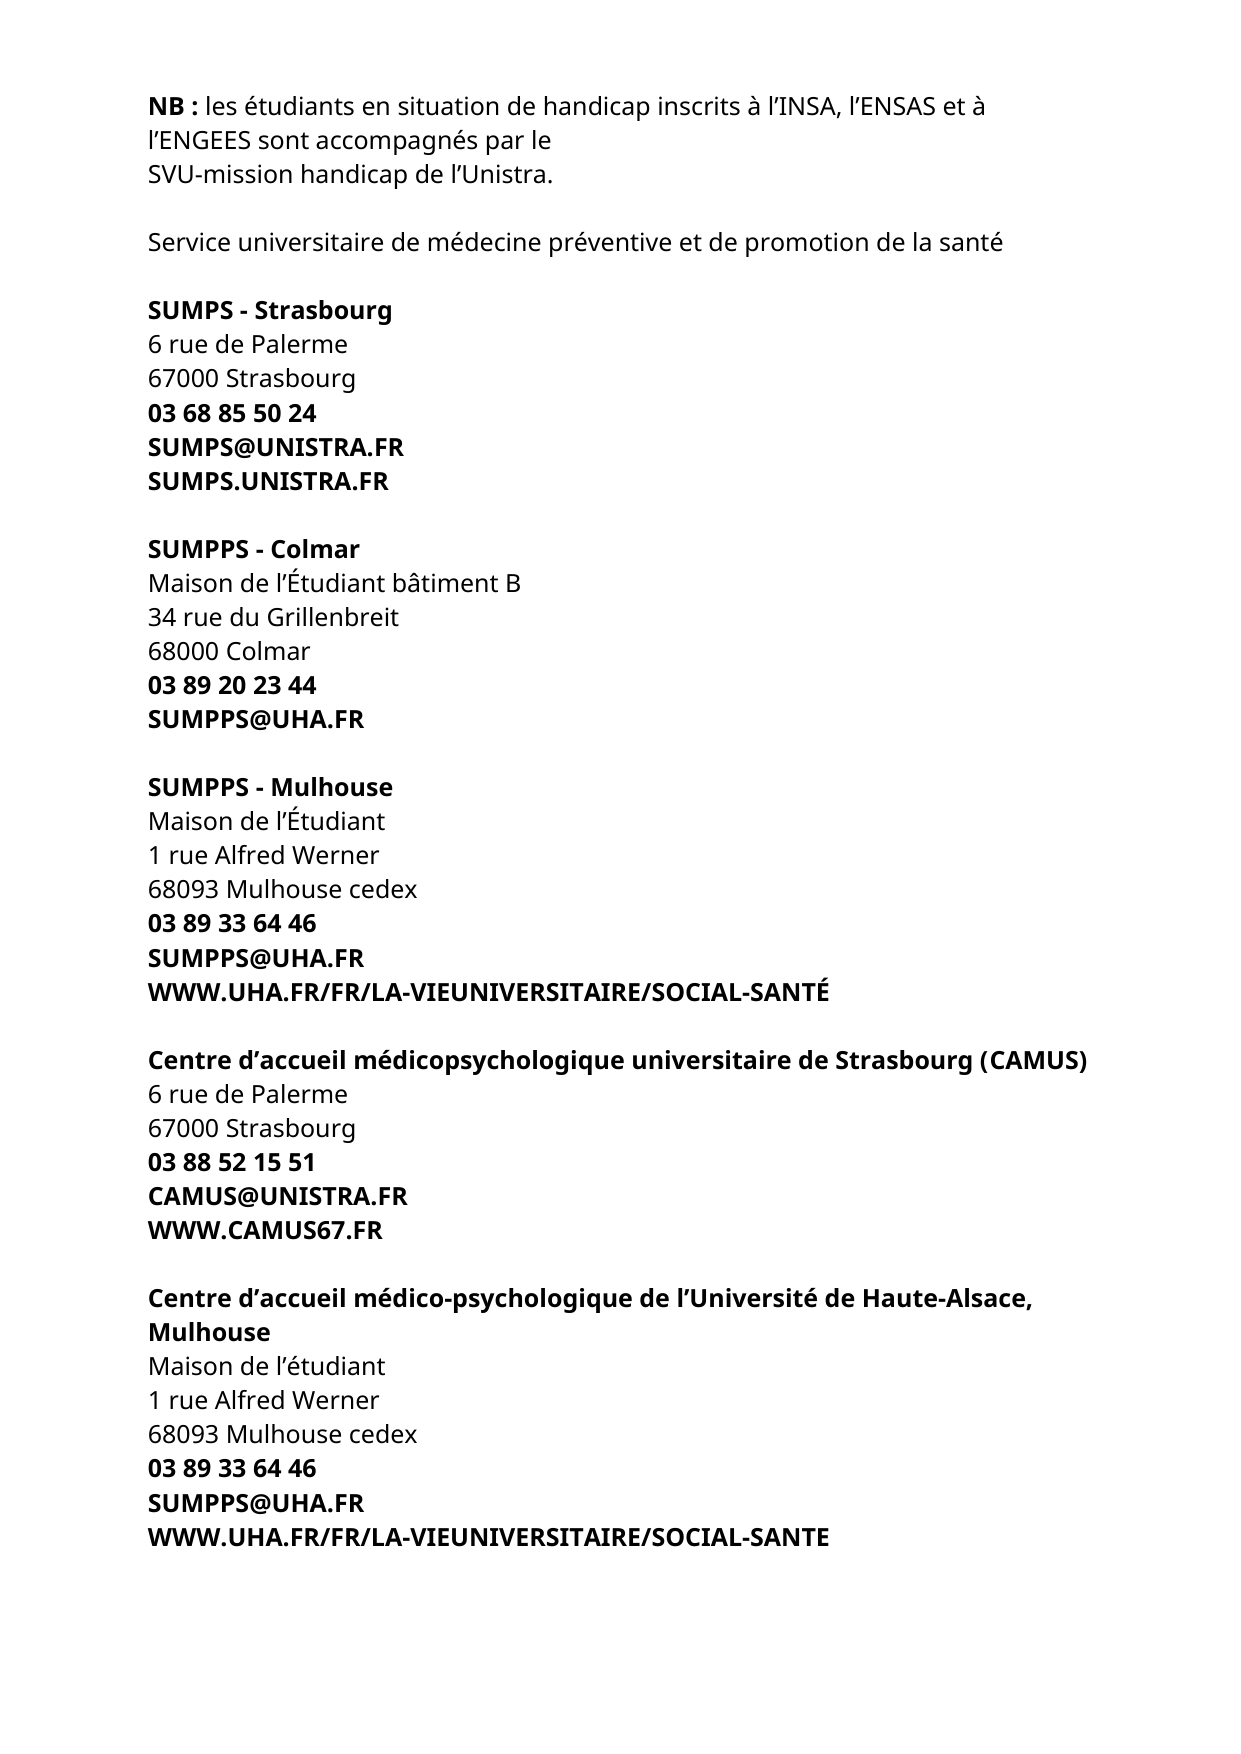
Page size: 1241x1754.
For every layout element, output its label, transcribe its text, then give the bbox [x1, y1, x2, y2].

text 68000 Colmar [148, 634, 1092, 668]
text WWW.UHA.FR/FR/LA-VIEUNIVERSITAIRE/SOCIAL-SANTE [148, 1519, 1092, 1553]
text 6 rue de Palerme [148, 327, 1092, 361]
text 03 89 20 23 44 [148, 668, 1092, 702]
text 03 89 33 64 46 [148, 1451, 1092, 1485]
text Centre d’accueil médico-psychologique de l’Université de Haute-Alsace, Mulhouse [148, 1281, 1092, 1349]
text Maison de l’Étudiant bâtiment B [148, 566, 1092, 599]
text SVU-mission handicap de l’Unistra. [148, 157, 1092, 191]
text 03 89 33 64 46 [148, 906, 1092, 940]
text 1 rue Alfred Werner [148, 1383, 1092, 1417]
text Maison de l’Étudiant [148, 804, 1092, 838]
text NB : les étudiants en situation de handicap inscrits à l’INSA, l’ENSAS et à l’ENGEES sont accompagnés par le [148, 89, 1092, 157]
text 34 rue du Grillenbreit [148, 599, 1092, 634]
text SUMPPS@UHA.FR [148, 1485, 1092, 1519]
text CAMUS@UNISTRA.FR [148, 1179, 1092, 1213]
text Maison de l’étudiant [148, 1349, 1092, 1383]
text 68093 Mulhouse cedex [148, 872, 1092, 906]
text SUMPPS - Colmar [148, 531, 1092, 566]
text SUMPPS@UHA.FR [148, 940, 1092, 974]
text 03 88 52 15 51 [148, 1144, 1092, 1179]
text Centre d’accueil médicopsychologique universitaire de Strasbourg (CAMUS) [148, 1042, 1092, 1076]
text 67000 Strasbourg [148, 361, 1092, 395]
text SUMPS.UNISTRA.FR [148, 463, 1092, 497]
text SUMPS@UNISTRA.FR [148, 429, 1092, 463]
text 6 rue de Palerme [148, 1076, 1092, 1111]
text SUMPS - Strasbourg [148, 293, 1092, 327]
text SUMPPS - Mulhouse [148, 770, 1092, 804]
text WWW.UHA.FR/FR/LA-VIEUNIVERSITAIRE/SOCIAL-SANTÉ [148, 974, 1092, 1008]
text Service universitaire de médecine préventive et de promotion de la santé [148, 225, 1092, 259]
text SUMPPS@UHA.FR [148, 702, 1092, 736]
text 03 68 85 50 24 [148, 395, 1092, 429]
text 67000 Strasbourg [148, 1111, 1092, 1144]
text 1 rue Alfred Werner [148, 838, 1092, 872]
text 68093 Mulhouse cedex [148, 1417, 1092, 1451]
text WWW.CAMUS67.FR [148, 1213, 1092, 1247]
